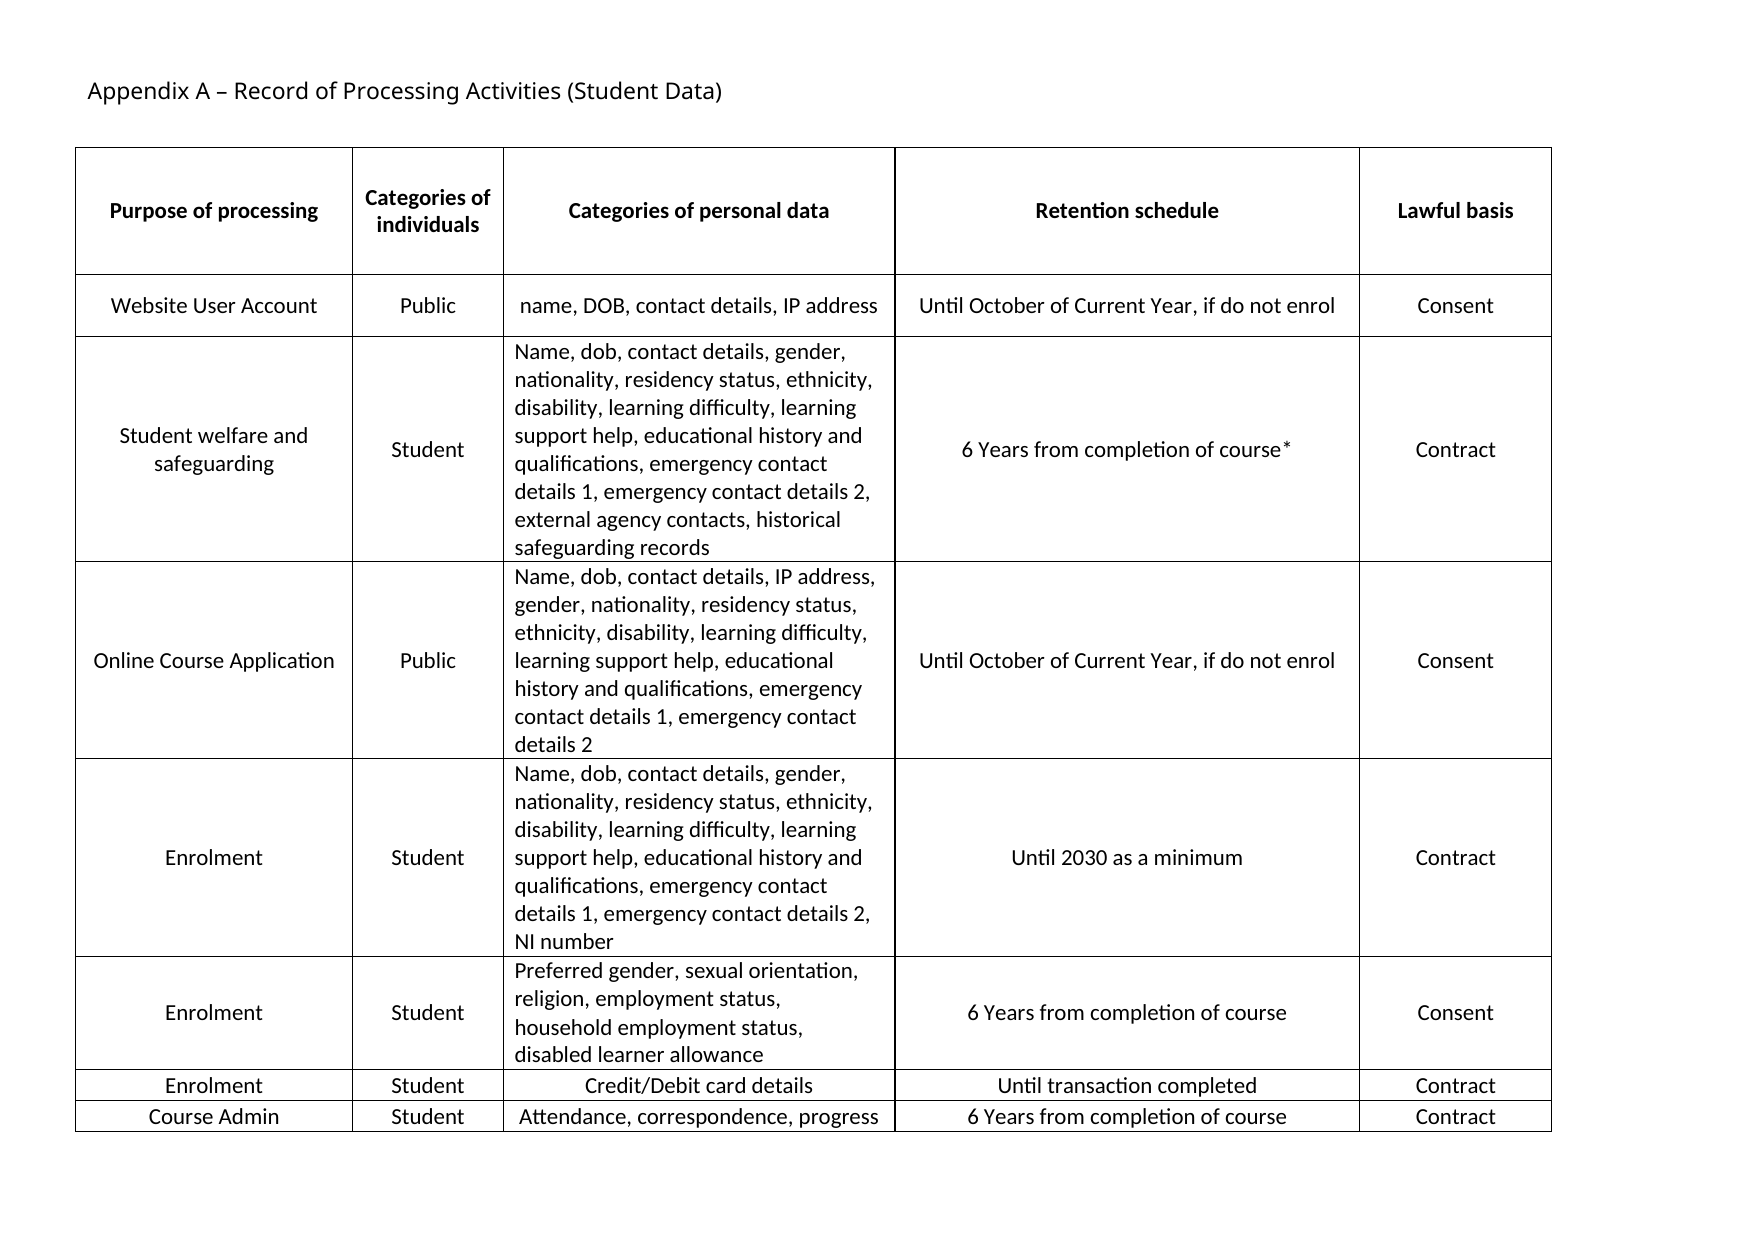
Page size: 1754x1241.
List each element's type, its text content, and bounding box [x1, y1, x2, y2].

table_header Lawful basis [1360, 148, 1551, 273]
table_header Categories of personal data [504, 148, 894, 273]
table_cell Public [353, 275, 503, 336]
table_cell Student [353, 1070, 503, 1100]
table_header Retention schedule [896, 148, 1359, 273]
table_cell Enrolment [76, 759, 352, 956]
table_cell Consent [1360, 562, 1551, 758]
table_cell Enrolment [76, 1070, 352, 1100]
table_cell Student welfare and safeguarding [76, 337, 352, 561]
table_cell Website User Account [76, 275, 352, 336]
table_cell Consent [1360, 275, 1551, 336]
table_cell Contract [1360, 759, 1551, 956]
table_cell Credit/Debit card details [504, 1070, 894, 1100]
table_cell Student [353, 759, 503, 956]
table_cell Course Admin [76, 1101, 352, 1131]
table_cell Student [353, 1101, 503, 1131]
table_cell Name, dob, contact details, gender, nationality, residency status, ethnicity, disability, learning difficulty, learning support help, educational history and qualifications, emergency contact details 1, emergency contact details 2, NI number [504, 759, 894, 956]
table_cell Contract [1360, 337, 1551, 561]
table_cell Contract [1360, 1101, 1551, 1131]
table_cell Until October of Current Year, if do not enrol [896, 275, 1359, 336]
table_cell Name, dob, contact details, gender, nationality, residency status, ethnicity, disability, learning difficulty, learning support help, educational history and qualifications, emergency contact details 1, emergency contact details 2, external agency contacts, historical safeguarding records [504, 337, 894, 561]
table_cell Contract [1360, 1070, 1551, 1100]
table_cell 6 Years from completion of course* [896, 337, 1359, 561]
table_cell Student [353, 337, 503, 561]
text Appendix A – Record of Processing Activities (Student Data) [87, 75, 1675, 106]
table_cell Until transaction completed [896, 1070, 1359, 1100]
table_cell Public [353, 562, 503, 758]
table_cell Enrolment [76, 957, 352, 1069]
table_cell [896, 1101, 1359, 1131]
table_cell Name, dob, contact details, IP address, gender, nationality, residency status, ethnicity, disability, learning difficulty, learning support help, educational history and qualifications, emergency contact details 1, emergency contact details 2 [504, 562, 894, 758]
table_cell name, DOB, contact details, IP address [504, 275, 894, 336]
table_cell Consent [1360, 957, 1551, 1069]
table_cell 6 Years from completion of course [896, 957, 1359, 1069]
table_cell Until October of Current Year, if do not enrol [896, 562, 1359, 758]
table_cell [504, 1101, 894, 1131]
table_header Categories of individuals [353, 148, 503, 273]
table_cell Online Course Application [76, 562, 352, 758]
table_header Purpose of processing [76, 148, 352, 273]
table_cell Preferred gender, sexual orientation, religion, employment status, household employment status, disabled learner allowance [504, 957, 894, 1069]
table_cell Student [353, 957, 503, 1069]
table_cell Until 2030 as a minimum [896, 759, 1359, 956]
